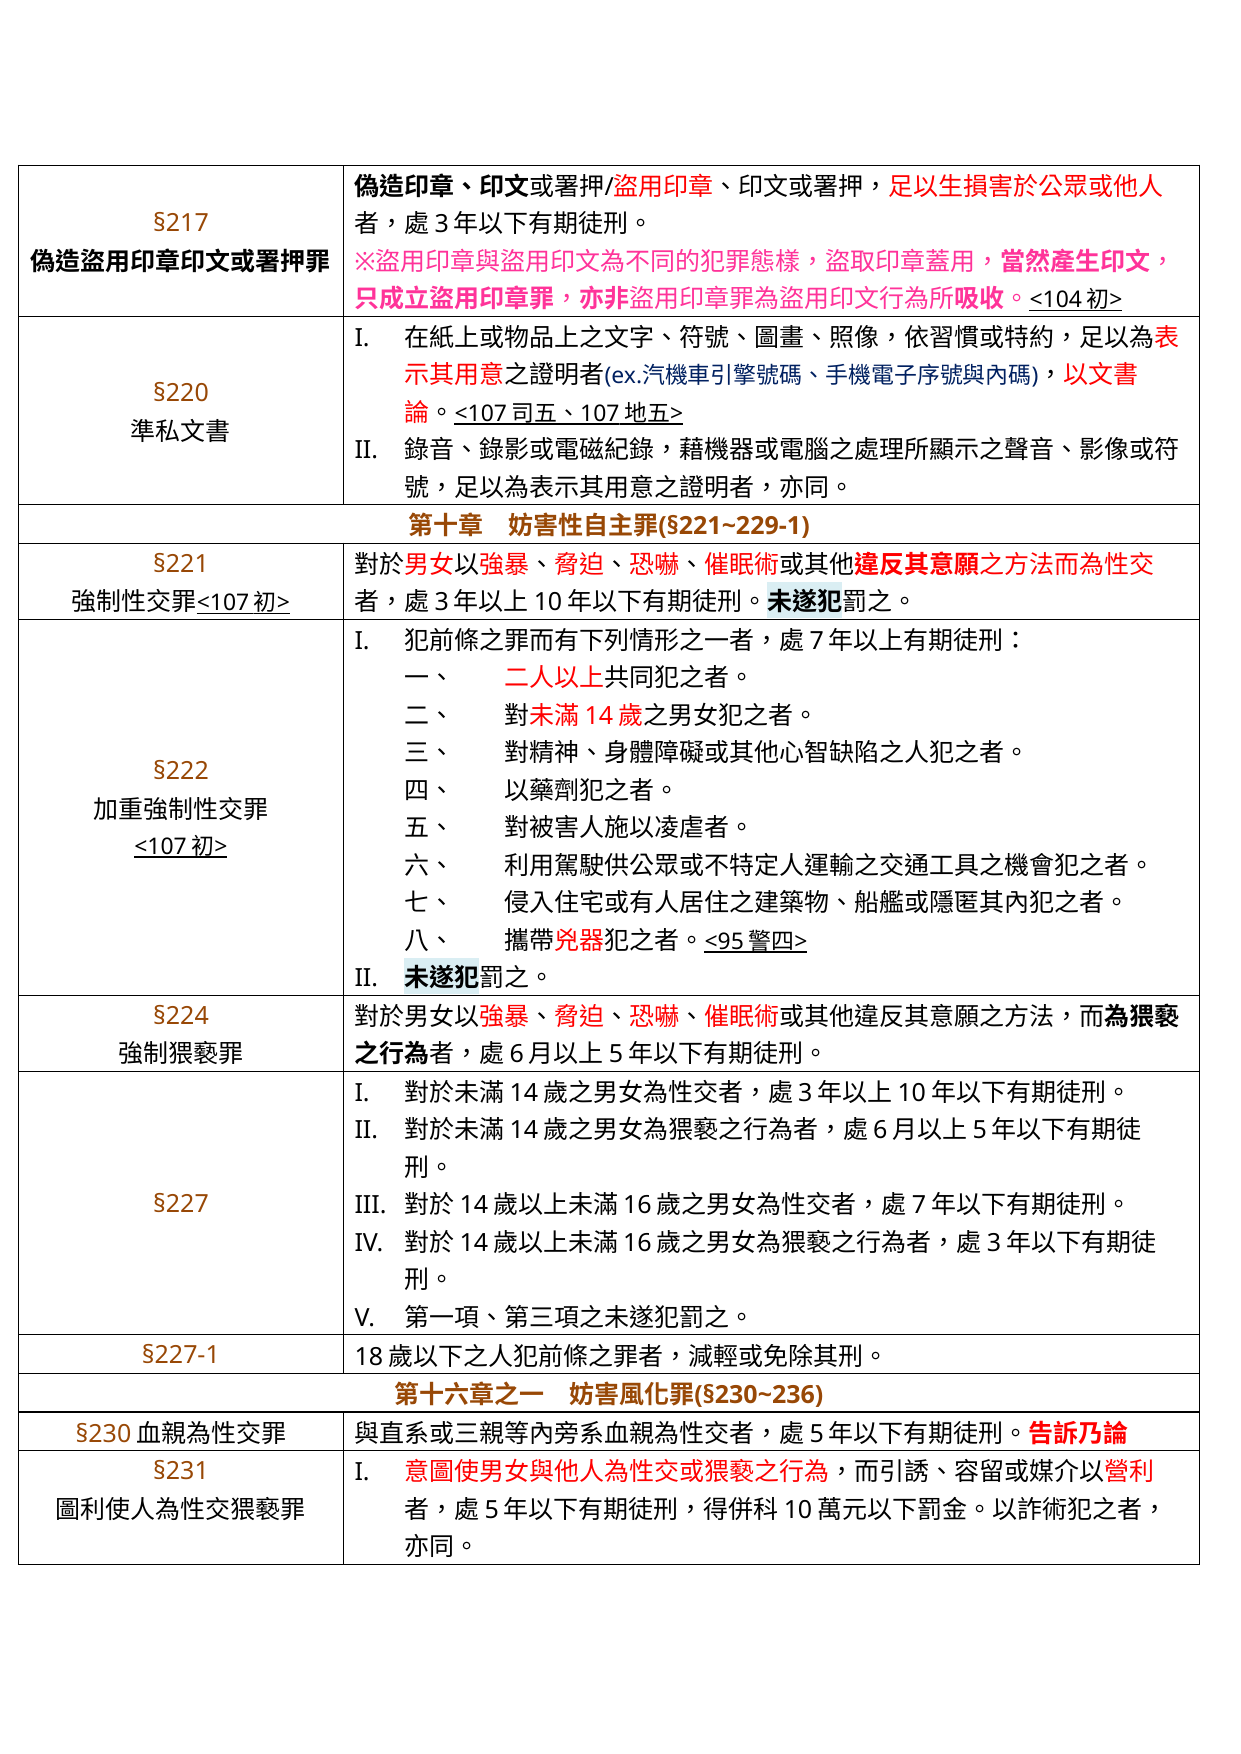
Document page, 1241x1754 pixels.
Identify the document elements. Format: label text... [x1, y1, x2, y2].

table_cell 第十六章之一 妨害風化罪(§230~236) [19, 1374, 1199, 1411]
table_cell 犯前條之罪而有下列情形之一者，處7年以上有期徒刑： 二人以上共同犯之者。 對未滿14歲之男女犯之者。 對精神、身體障礙或其他心智缺陷之人犯之者。 以藥劑犯之者。 對被害人施以凌虐者。 利用駕駛供公眾或不特定人運輸之交通工具之機會犯之者。 侵入住宅或有人居住之建築物、船艦或隱匿其內犯之者。 攜帶兇器犯之者。<95警四> 未遂犯罰之。 [344, 620, 1199, 995]
table_cell §222 加重強制性交罪 <107初> [19, 620, 343, 995]
table_cell §221 強制性交罪<107初> [19, 544, 343, 619]
table_cell §230血親為性交罪 [19, 1413, 343, 1450]
table_cell 對於男女以強暴、脅迫、恐嚇、催眠術或其他違反其意願之方法而為性交者，處3年以上10年以下有期徒刑。未遂犯罰之。 [344, 544, 1199, 619]
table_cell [344, 1451, 1199, 1563]
table_cell §227 [19, 1072, 343, 1334]
table_cell 偽造印章、印文或署押/盜用印章、印文或署押，足以生損害於公眾或他人者，處3年以下有期徒刑。 ※盜用印章與盜用印文為不同的犯罪態樣，盜取印章蓋用，當然產生印文，只成立盜用印章罪，亦非盜用印章罪為盜用印文行為所吸收。<104初> [344, 166, 1199, 316]
table_cell 第十章 妨害性自主罪(§221~229-1) [19, 505, 1199, 543]
table_cell 在紙上或物品上之文字、符號、圖畫、照像，依習慣或特約，足以為表示其用意之證明者(ex.汽機車引擎號碼、手機電子序號與內碼)，以文書論。<107司五、107地五> 錄音、錄影或電磁紀錄，藉機器或電腦之處理所顯示之聲音、影像或符號，足以為表示其用意之證明者，亦同。 [344, 317, 1199, 504]
table_cell §217 偽造盜用印章印文或署押罪 [19, 166, 343, 316]
table_cell §227-1 [19, 1335, 343, 1373]
table_cell §231 圖利使人為性交猥褻罪 [19, 1451, 343, 1563]
table_cell 與直系或三親等內旁系血親為性交者，處5年以下有期徒刑。告訴乃論 [344, 1413, 1199, 1450]
table_cell §224 強制猥褻罪 [19, 996, 343, 1071]
table_cell 對於未滿14歲之男女為性交者，處3年以上10年以下有期徒刑。 對於未滿14歲之男女為猥褻之行為者，處6月以上5年以下有期徒刑。 對於14歲以上未滿16歲之男女為性交者，處7年以下有期徒刑。 對於14歲以上未滿16歲之男女為猥褻之行為者，處3年以下有期徒刑。 第一項、第三項之未遂犯罰之。 [344, 1072, 1199, 1334]
table_cell §220 準私文書 [19, 317, 343, 504]
table_cell 對於男女以強暴、脅迫、恐嚇、催眠術或其他違反其意願之方法，而為猥褻之行為者，處6月以上5年以下有期徒刑。 [344, 996, 1199, 1071]
table_cell 18歲以下之人犯前條之罪者，減輕或免除其刑。 [344, 1335, 1199, 1373]
